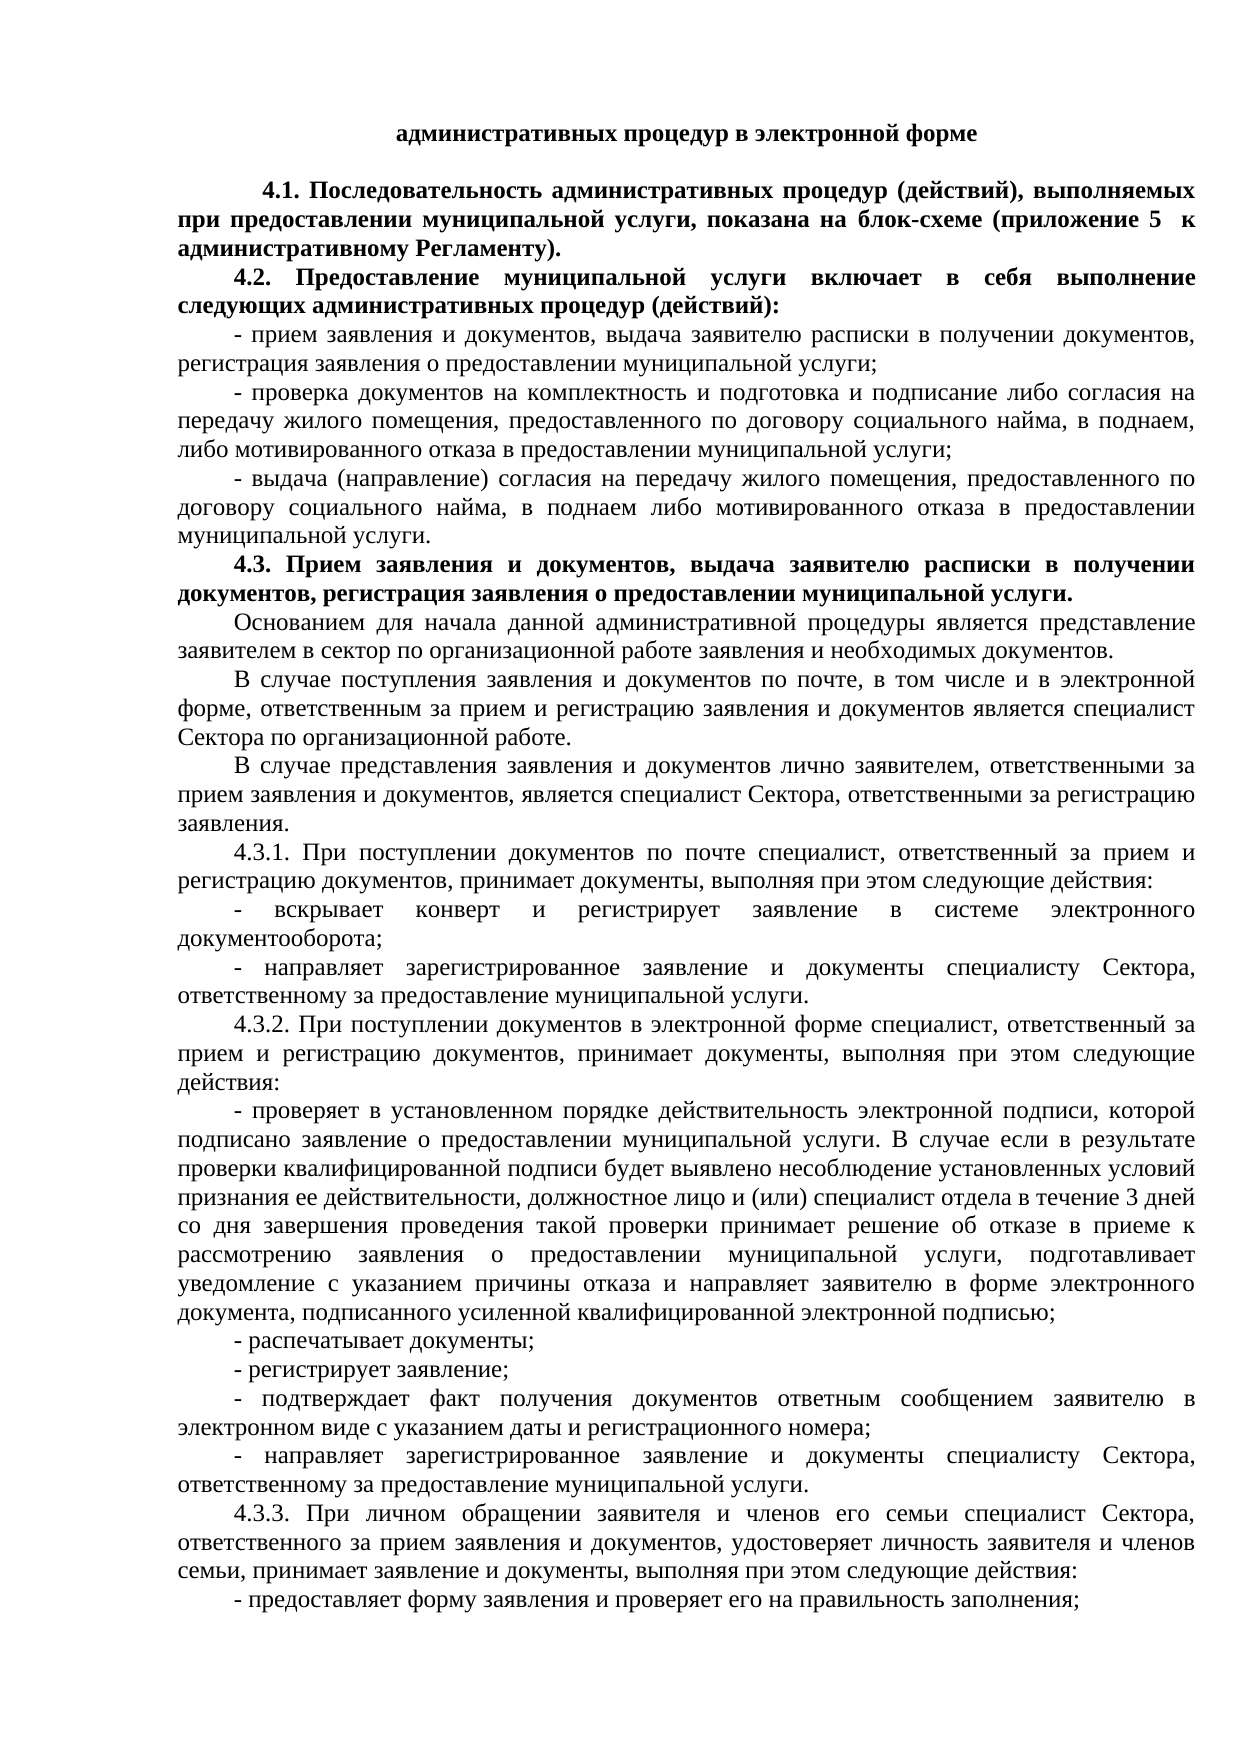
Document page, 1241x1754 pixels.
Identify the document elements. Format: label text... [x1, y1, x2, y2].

text 4.1. Последовательность административных процедур (действий), выполняемых при предоставлении муниципальной услуги, показана на блок-схеме (приложение 5 к административному Регламенту). [177, 176, 1196, 262]
text - предоставляет форму заявления и проверяет его на правильность заполнения; [177, 1584, 1196, 1613]
text Основанием для начала данной административной процедуры является представление заявителем в сектор по организационной работе заявления и необходимых документов. [177, 607, 1196, 664]
text - подтверждает факт получения документов ответным сообщением заявителю в электронном виде с указанием даты и регистрационного номера; [177, 1383, 1196, 1441]
text - прием заявления и документов, выдача заявителю расписки в получении документов, регистрация заявления о предоставлении муниципальной услуги; [177, 319, 1196, 377]
text 4.3.1. При поступлении документов по почте специалист, ответственный за прием и регистрацию документов, принимает документы, выполняя при этом следующие действия: [177, 837, 1196, 894]
text - направляет зарегистрированное заявление и документы специалисту Сектора, ответственному за предоставление муниципальной услуги. [177, 952, 1196, 1009]
text В случае представления заявления и документов лично заявителем, ответственными за прием заявления и документов, является специалист Сектора, ответственными за регистрацию заявления. [177, 751, 1196, 837]
text - проверяет в установленном порядке действительность электронной подписи, которой подписано заявление о предоставлении муниципальной услуги. В случае если в результате проверки квалифицированной подписи будет выявлено несоблюдение установленных условий признания ее действительности, должностное лицо и (или) специалист отдела в течение 3 дней со дня завершения проведения такой проверки принимает решение об отказе в приеме к рассмотрению заявления о предоставлении муниципальной услуги, подготавливает уведомление с указанием причины отказа и направляет заявителю в форме электронного документа, подписанного усиленной квалифицированной электронной подписью; [177, 1096, 1196, 1326]
text - вскрывает конверт и регистрирует заявление в системе электронного документооборота; [177, 894, 1196, 952]
text - направляет зарегистрированное заявление и документы специалисту Сектора, ответственному за предоставление муниципальной услуги. [177, 1441, 1196, 1498]
text - распечатывает документы; [177, 1326, 1196, 1354]
text 4.3.3. При личном обращении заявителя и членов его семьи специалист Сектора, ответственного за прием заявления и документов, удостоверяет личность заявителя и членов семьи, принимает заявление и документы, выполняя при этом следующие действия: [177, 1498, 1196, 1584]
text - проверка документов на комплектность и подготовка и подписание либо согласия на передачу жилого помещения, предоставленного по договору социального найма, в поднаем, либо мотивированного отказа в предоставлении муниципальной услуги; [177, 377, 1196, 463]
text - регистрирует заявление; [177, 1354, 1196, 1383]
text 4.3.2. При поступлении документов в электронной форме специалист, ответственный за прием и регистрацию документов, принимает документы, выполняя при этом следующие действия: [177, 1009, 1196, 1096]
text 4.3. Прием заявления и документов, выдача заявителю расписки в получении документов, регистрация заявления о предоставлении муниципальной услуги. [177, 549, 1196, 607]
text 4.2. Предоставление муниципальной услуги включает в себя выполнение следующих административных процедур (действий): [177, 262, 1196, 319]
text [177, 118, 1196, 147]
text - выдача (направление) согласия на передачу жилого помещения, предоставленного по договору социального найма, в поднаем либо мотивированного отказа в предоставлении муниципальной услуги. [177, 463, 1196, 549]
text В случае поступления заявления и документов по почте, в том числе и в электронной форме, ответственным за прием и регистрацию заявления и документов является специалист Сектора по организационной работе. [177, 664, 1196, 751]
